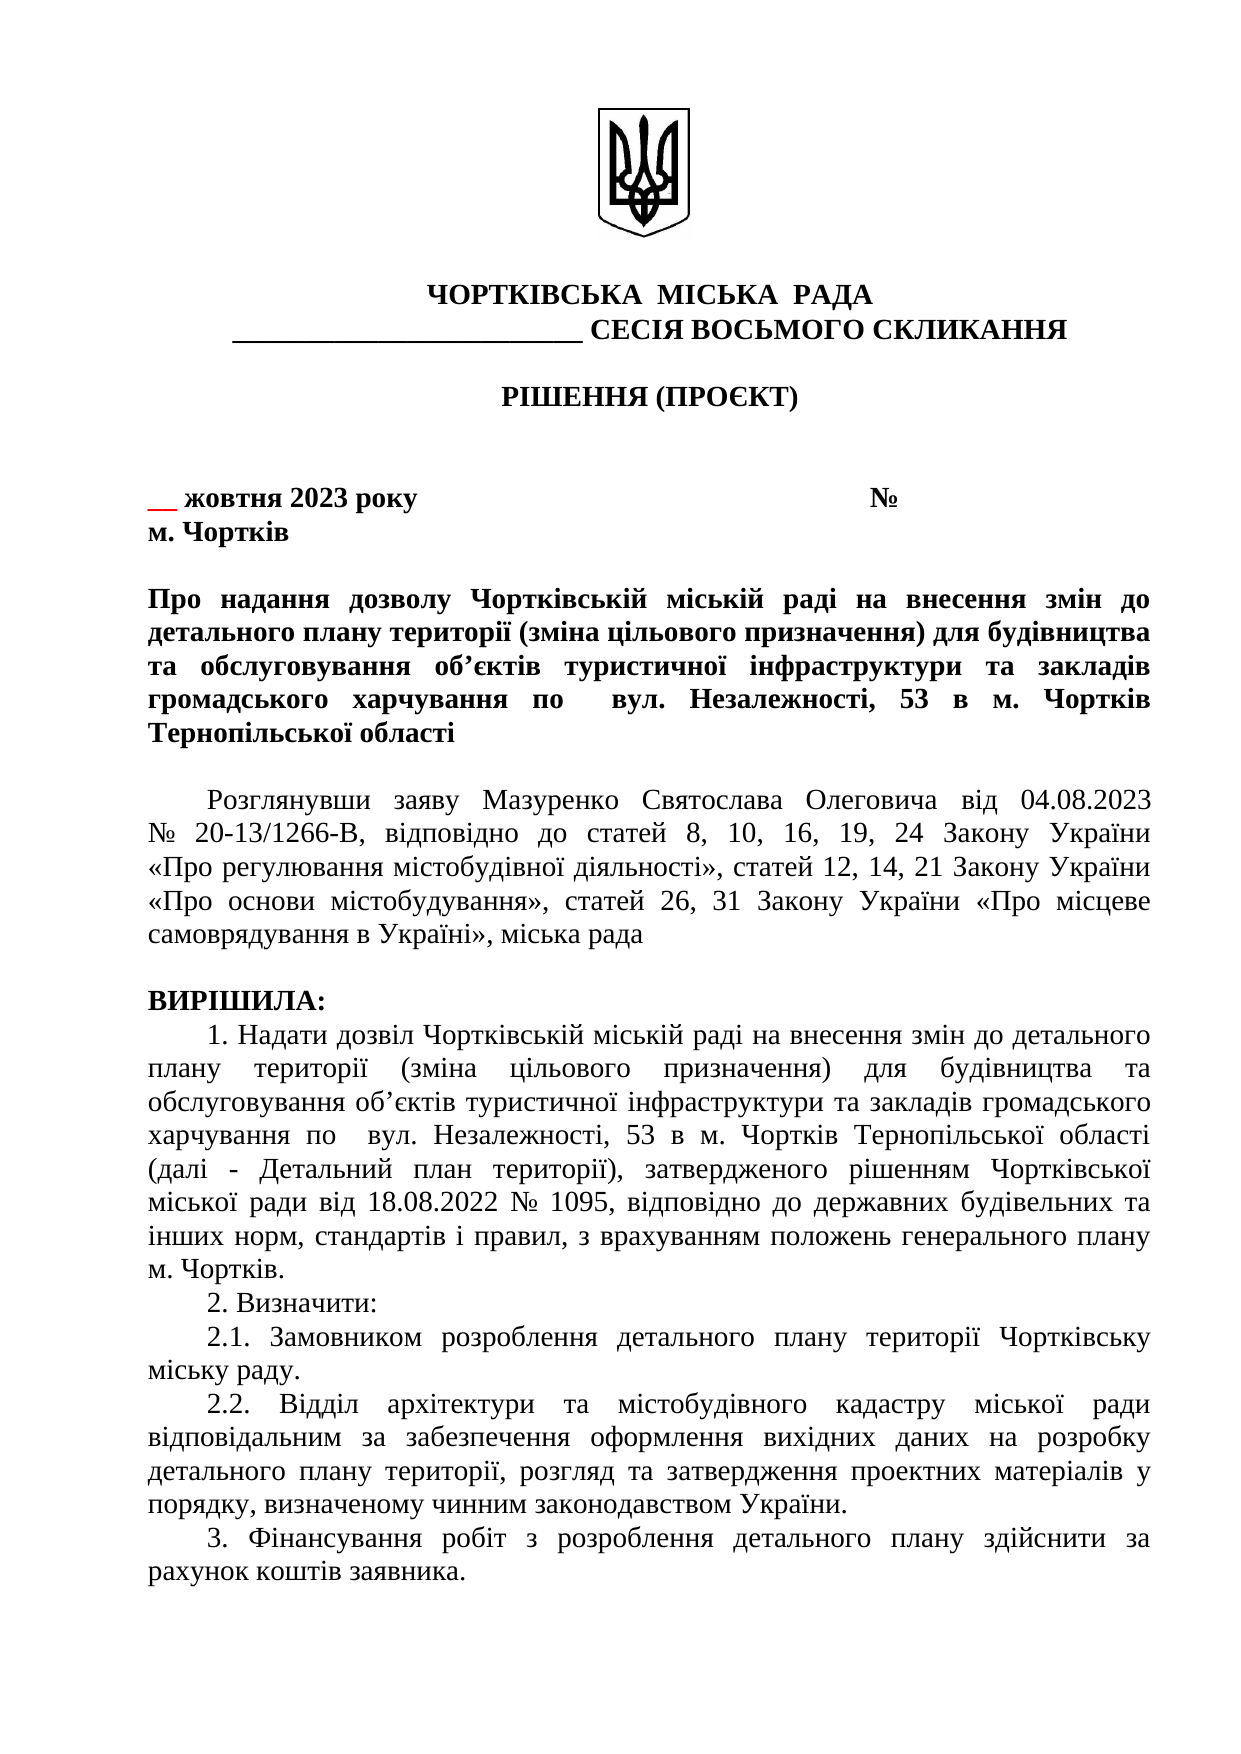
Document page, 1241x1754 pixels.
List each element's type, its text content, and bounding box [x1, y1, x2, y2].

text ЧОРТКІВСЬКА МІСЬКА РАДА [148, 277, 1152, 311]
text 3. Фінансування робіт з розроблення детального плану здійснити за рахунок коштів заявника. [148, 1520, 1152, 1587]
text ________________________ СЕСІЯ ВОСЬМОГО СКЛИКАННЯ [148, 312, 1152, 346]
text __ жовтня 2023 року № [148, 480, 1152, 514]
text 2.1. Замовником розроблення детального плану території Чортківську міську раду. [148, 1319, 1152, 1386]
picture [597, 107, 693, 241]
text РІШЕННЯ (ПРОЄКТ) [148, 379, 1152, 413]
text 2. Визначити: [148, 1285, 1152, 1319]
text м. Чортків [148, 514, 1152, 547]
text Розглянувши заяву Мазуренко Святослава Олеговича від 04.08.2023 № 20-13/1266-В, відповідно до статей 8, 10, 16, 19, 24 Закону України «Про регулювання містобудівної діяльності», статей 12, 14, 21 Закону України «Про основи містобудування», статей 26, 31 Закону України «Про місцеве самоврядування в Україні», міська рада [148, 782, 1152, 950]
text ВИРІШИЛА: [148, 983, 1152, 1017]
text Про надання дозволу Чортківській міській раді на внесення змін до детального плану території (зміна цільового призначення) для будівництва та обслуговування об’єктів туристичної інфраструктури та закладів громадського харчування по вул. Незалежності, 53 в м. Чортків Тернопільської області [148, 581, 1152, 748]
text 1. Надати дозвіл Чортківській міській раді на внесення змін до детального плану території (зміна цільового призначення) для будівництва та обслуговування об’єктів туристичної інфраструктури та закладів громадського харчування по вул. Незалежності, 53 в м. Чортків Тернопільської області (далі - Детальний план території), затвердженого рішенням Чортківської міської ради від 18.08.2022 № 1095, відповідно до державних будівельних та інших норм, стандартів і правил, з врахуванням положень генерального плану м. Чортків. [148, 1017, 1152, 1285]
text 2.2. Відділ архітектури та містобудівного кадастру міської ради відповідальним за забезпечення оформлення вихідних даних на розробку детального плану території, розгляд та затвердження проектних матеріалів у порядку, визначеному чинним законодавством України. [148, 1386, 1152, 1520]
